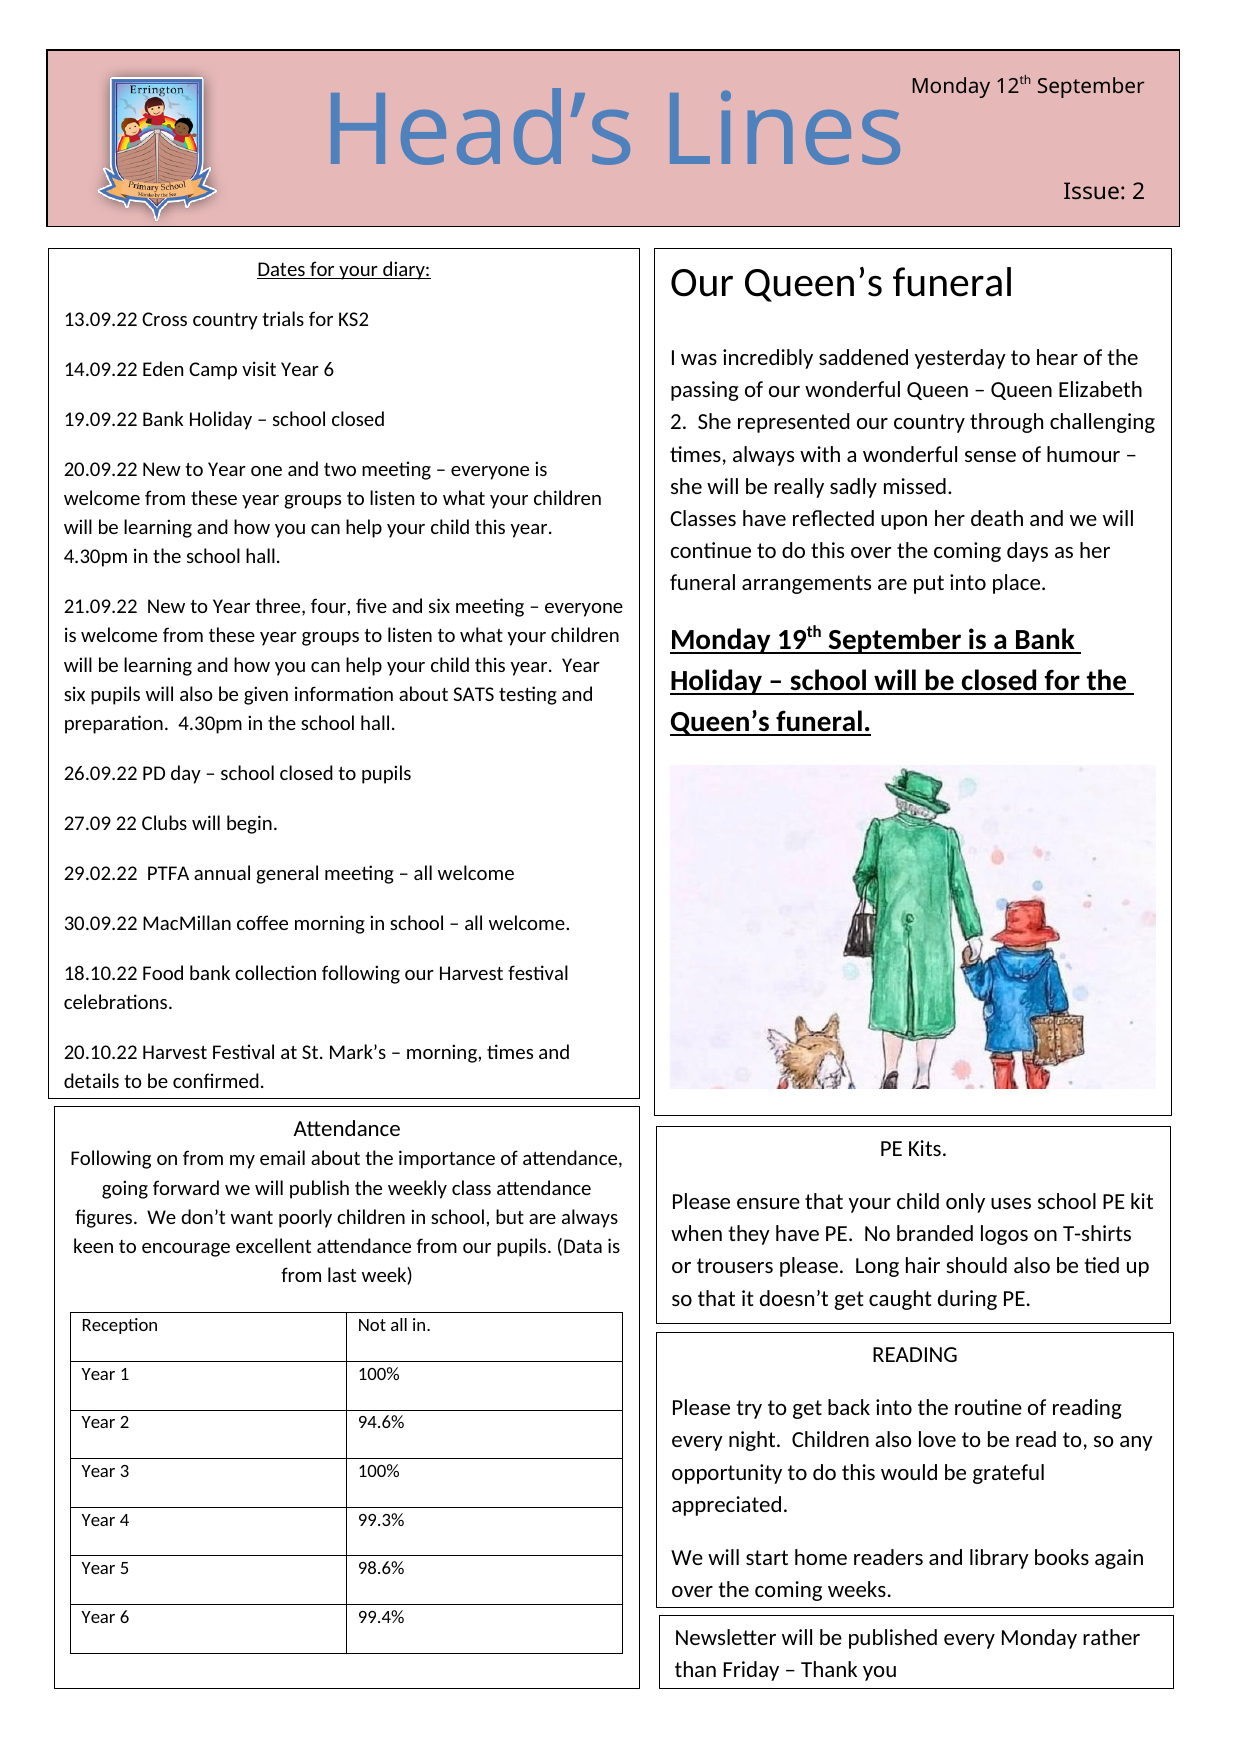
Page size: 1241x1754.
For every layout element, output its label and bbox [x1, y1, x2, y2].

picture [669, 765, 1156, 1089]
picture [86, 63, 228, 233]
